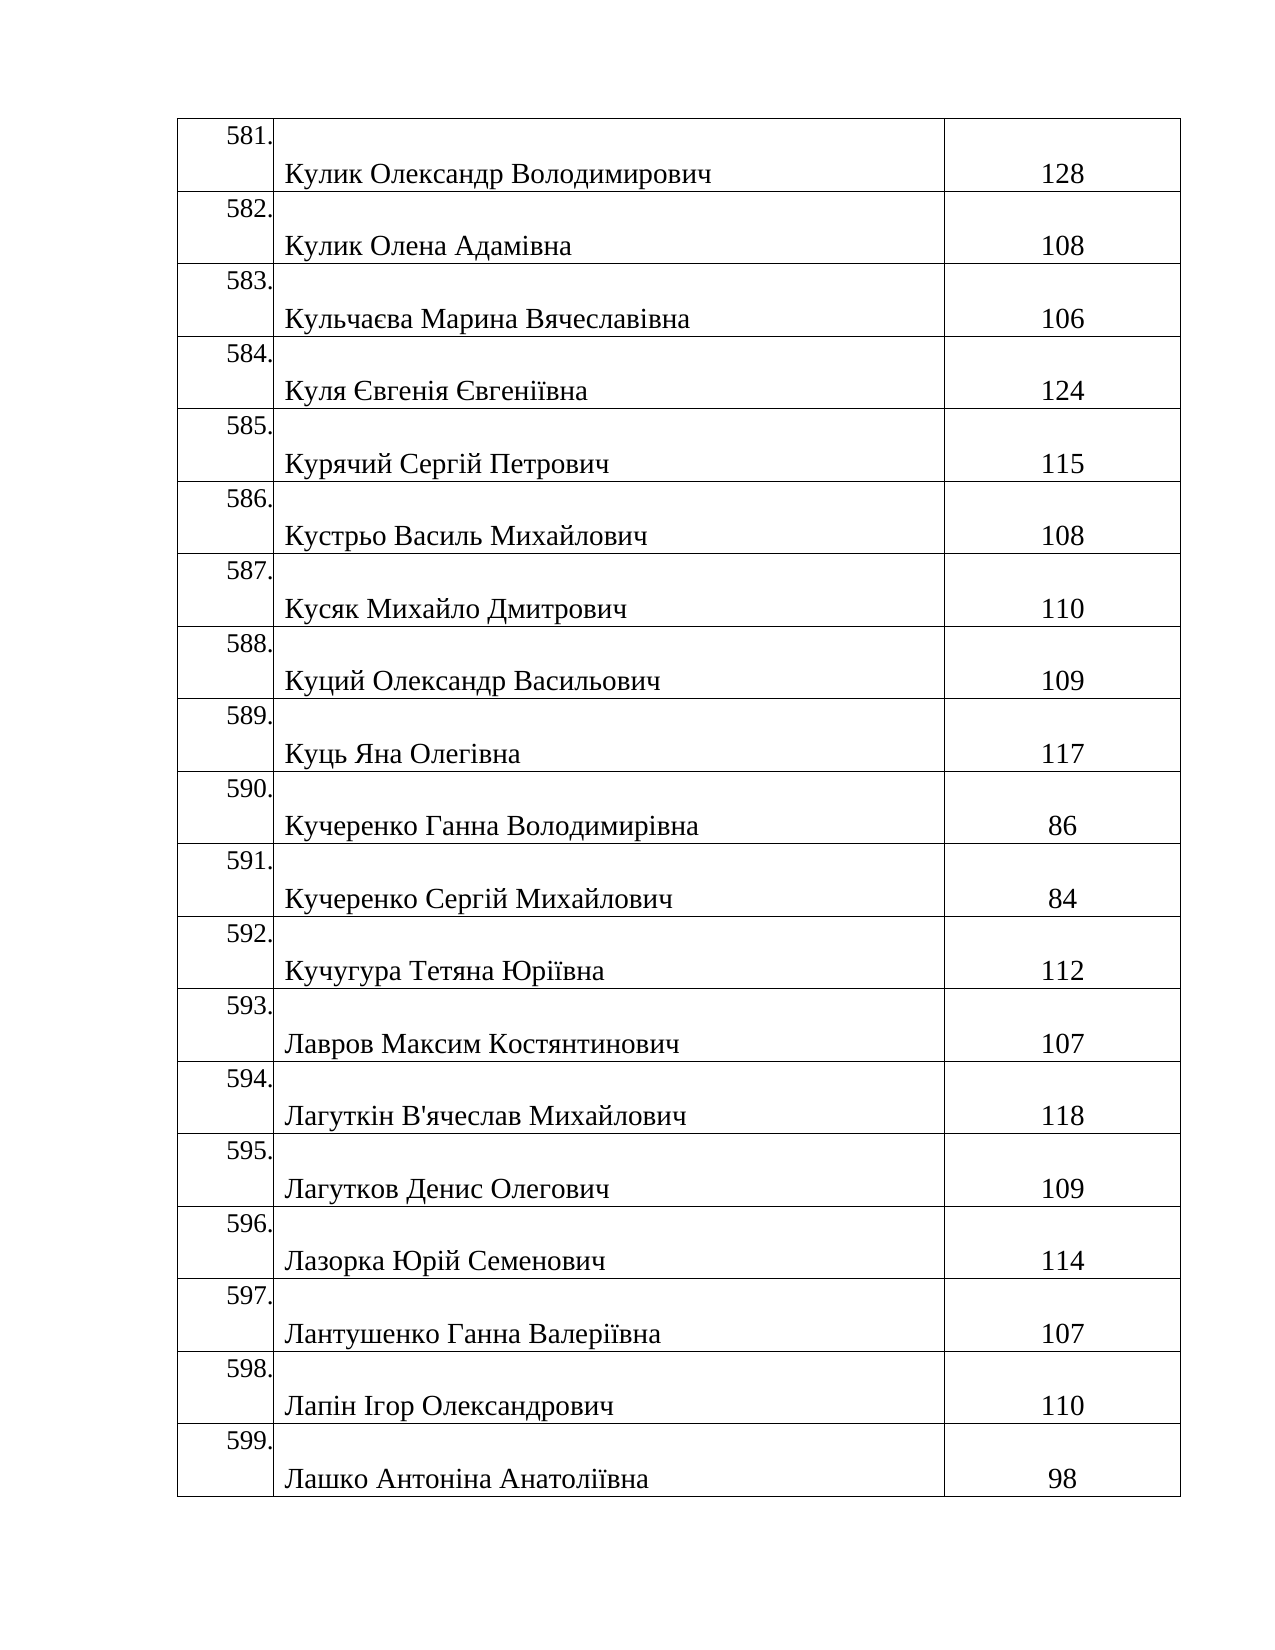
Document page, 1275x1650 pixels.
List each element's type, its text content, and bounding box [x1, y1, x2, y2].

table_cell 124 [945, 337, 1180, 408]
table_cell 128 [945, 119, 1180, 191]
table_cell 118 [945, 1062, 1180, 1133]
table_cell 98 [945, 1424, 1180, 1496]
table_cell Лагуткін В'ячеслав Михайлович [274, 1062, 944, 1133]
table_cell Лагутков Денис Олегович [274, 1134, 944, 1206]
table_cell 84 [945, 844, 1180, 916]
table_cell 107 [945, 989, 1180, 1061]
table_cell [178, 772, 273, 843]
table_cell [178, 699, 273, 771]
table_cell 108 [945, 192, 1180, 263]
table_cell Куций Олександр Васильович [274, 627, 944, 698]
table_cell Куць Яна Олегівна [274, 699, 944, 771]
table_cell [178, 917, 273, 988]
table_cell 109 [945, 627, 1180, 698]
table_cell 107 [945, 1279, 1180, 1351]
table_cell [178, 1062, 273, 1133]
table_cell Кусяк Михайло Дмитрович [274, 554, 944, 626]
table_cell Кучугура Тетяна Юріївна [274, 917, 944, 988]
table_cell Кустрьо Василь Михайлович [274, 482, 944, 553]
table_cell 109 [945, 1134, 1180, 1206]
table_cell Курячий Сергій Петрович [274, 409, 944, 481]
table_cell [178, 264, 273, 336]
table_cell 86 [945, 772, 1180, 843]
table_cell [178, 409, 273, 481]
table_cell 106 [945, 264, 1180, 336]
table_cell [178, 844, 273, 916]
table_cell [178, 119, 273, 191]
table_cell [178, 482, 273, 553]
table_cell Лавров Максим Костянтинович [274, 989, 944, 1061]
table_cell Кулик Олена Адамівна [274, 192, 944, 263]
table_cell Лантушенко Ганна Валеріївна [274, 1279, 944, 1351]
table_cell Кулик Олександр Володимирович [274, 119, 944, 191]
table_cell Лапін Ігор Олександрович [274, 1352, 944, 1423]
table_cell Кучеренко Сергій Михайлович [274, 844, 944, 916]
table_cell [178, 1134, 273, 1206]
table_cell Кульчаєва Марина Вячеславівна [274, 264, 944, 336]
table_cell [178, 1424, 273, 1496]
table_cell 112 [945, 917, 1180, 988]
table_cell [178, 1207, 273, 1278]
table_cell 115 [945, 409, 1180, 481]
table_cell [178, 337, 273, 408]
table_cell 110 [945, 1352, 1180, 1423]
table_cell [178, 989, 273, 1061]
table_cell 108 [945, 482, 1180, 553]
table_cell Куля Євгенія Євгеніївна [274, 337, 944, 408]
table_cell [178, 192, 273, 263]
table_cell Лашко Антоніна Анатоліївна [274, 1424, 944, 1496]
table_cell [178, 1352, 273, 1423]
table_cell [178, 554, 273, 626]
table_cell Лазорка Юрій Семенович [274, 1207, 944, 1278]
table_cell [178, 627, 273, 698]
table_cell Кучеренко Ганна Володимирівна [274, 772, 944, 843]
table_cell 110 [945, 554, 1180, 626]
table_cell 114 [945, 1207, 1180, 1278]
table_cell 117 [945, 699, 1180, 771]
table_cell [178, 1279, 273, 1351]
